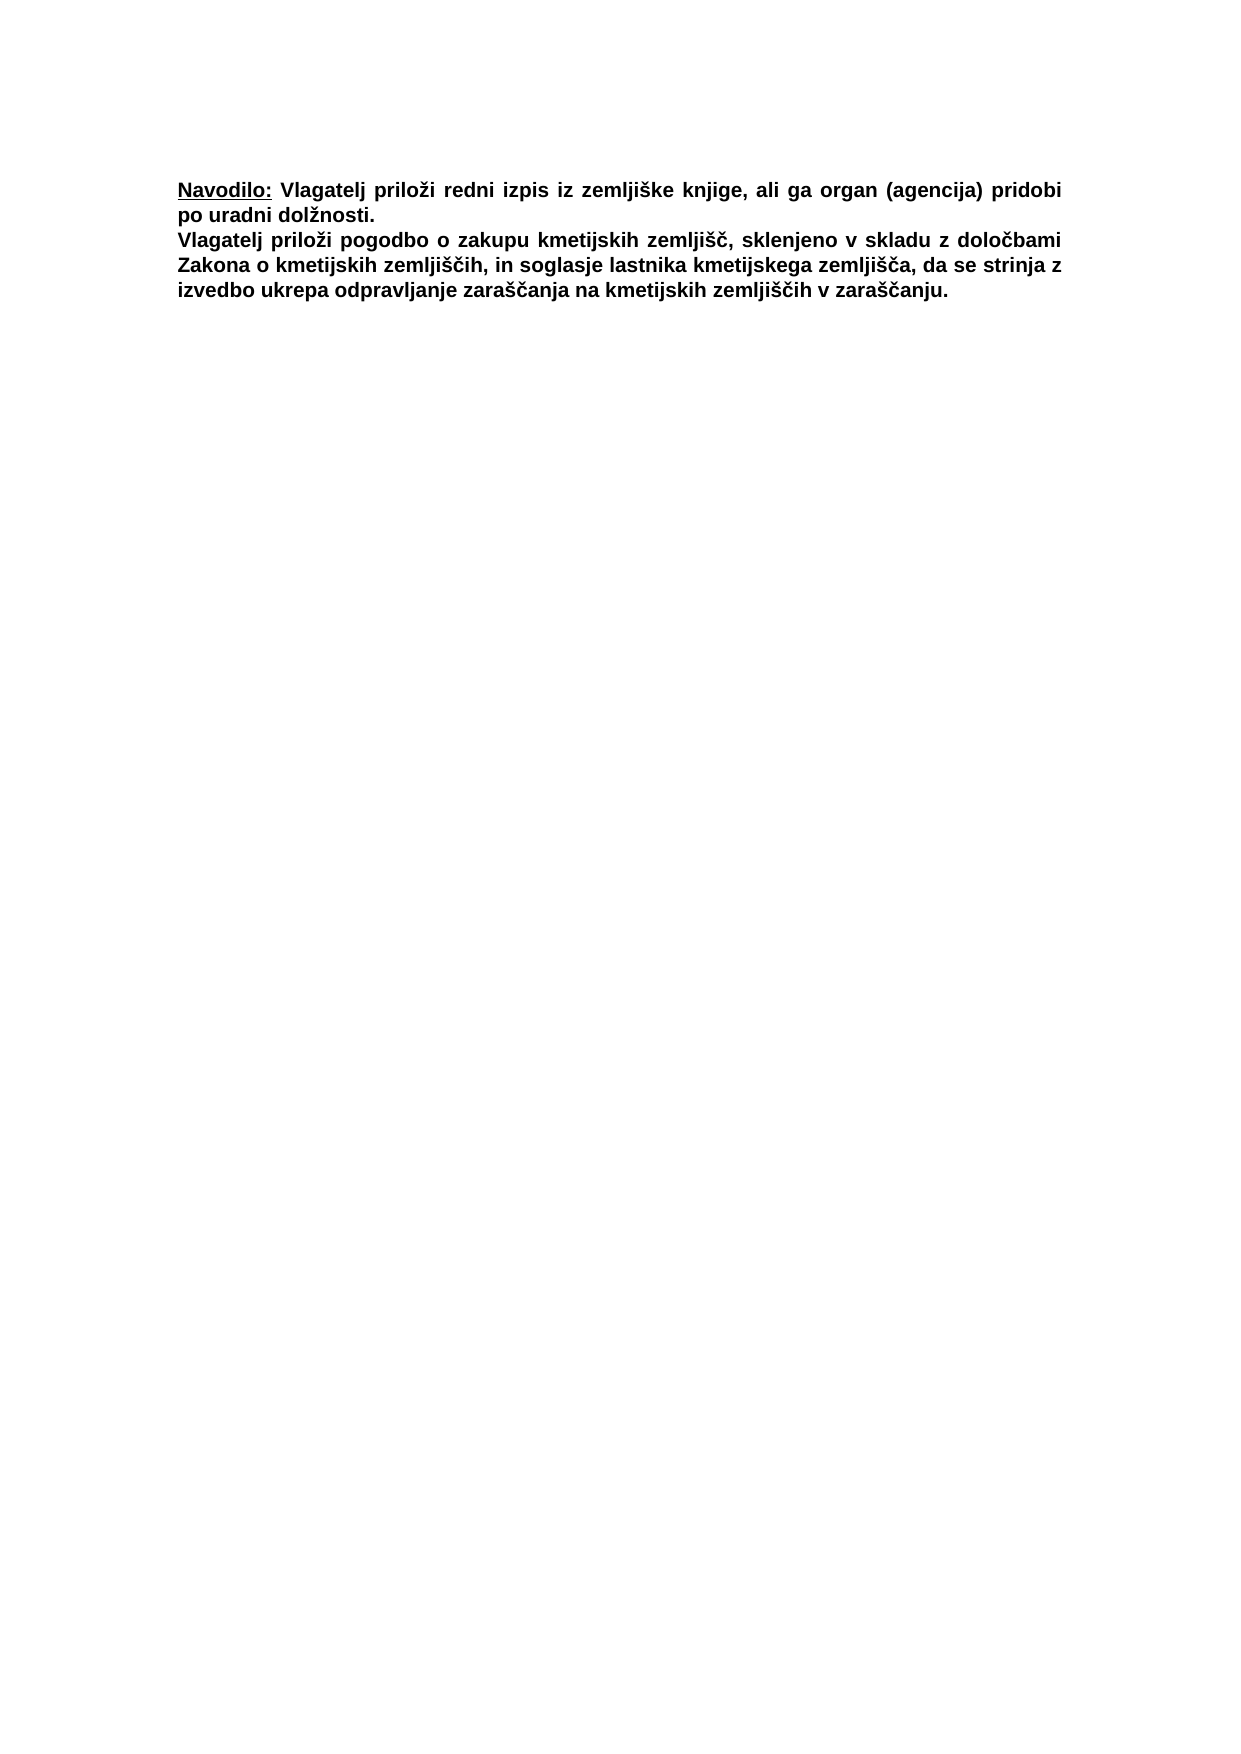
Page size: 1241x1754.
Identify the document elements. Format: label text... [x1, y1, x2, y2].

text Navodilo: Vlagatelj priloži redni izpis iz zemljiške knjige, ali ga organ (agencija) pridobi po uradni dolžnosti. [177, 177, 1063, 227]
text Vlagatelj priloži pogodbo o zakupu kmetijskih zemljišč, sklenjeno v skladu z določbami Zakona o kmetijskih zemljiščih, in soglasje lastnika kmetijskega zemljišča, da se strinja z izvedbo ukrepa odpravljanje zaraščanja na kmetijskih zemljiščih v zaraščanju. [177, 227, 1063, 302]
